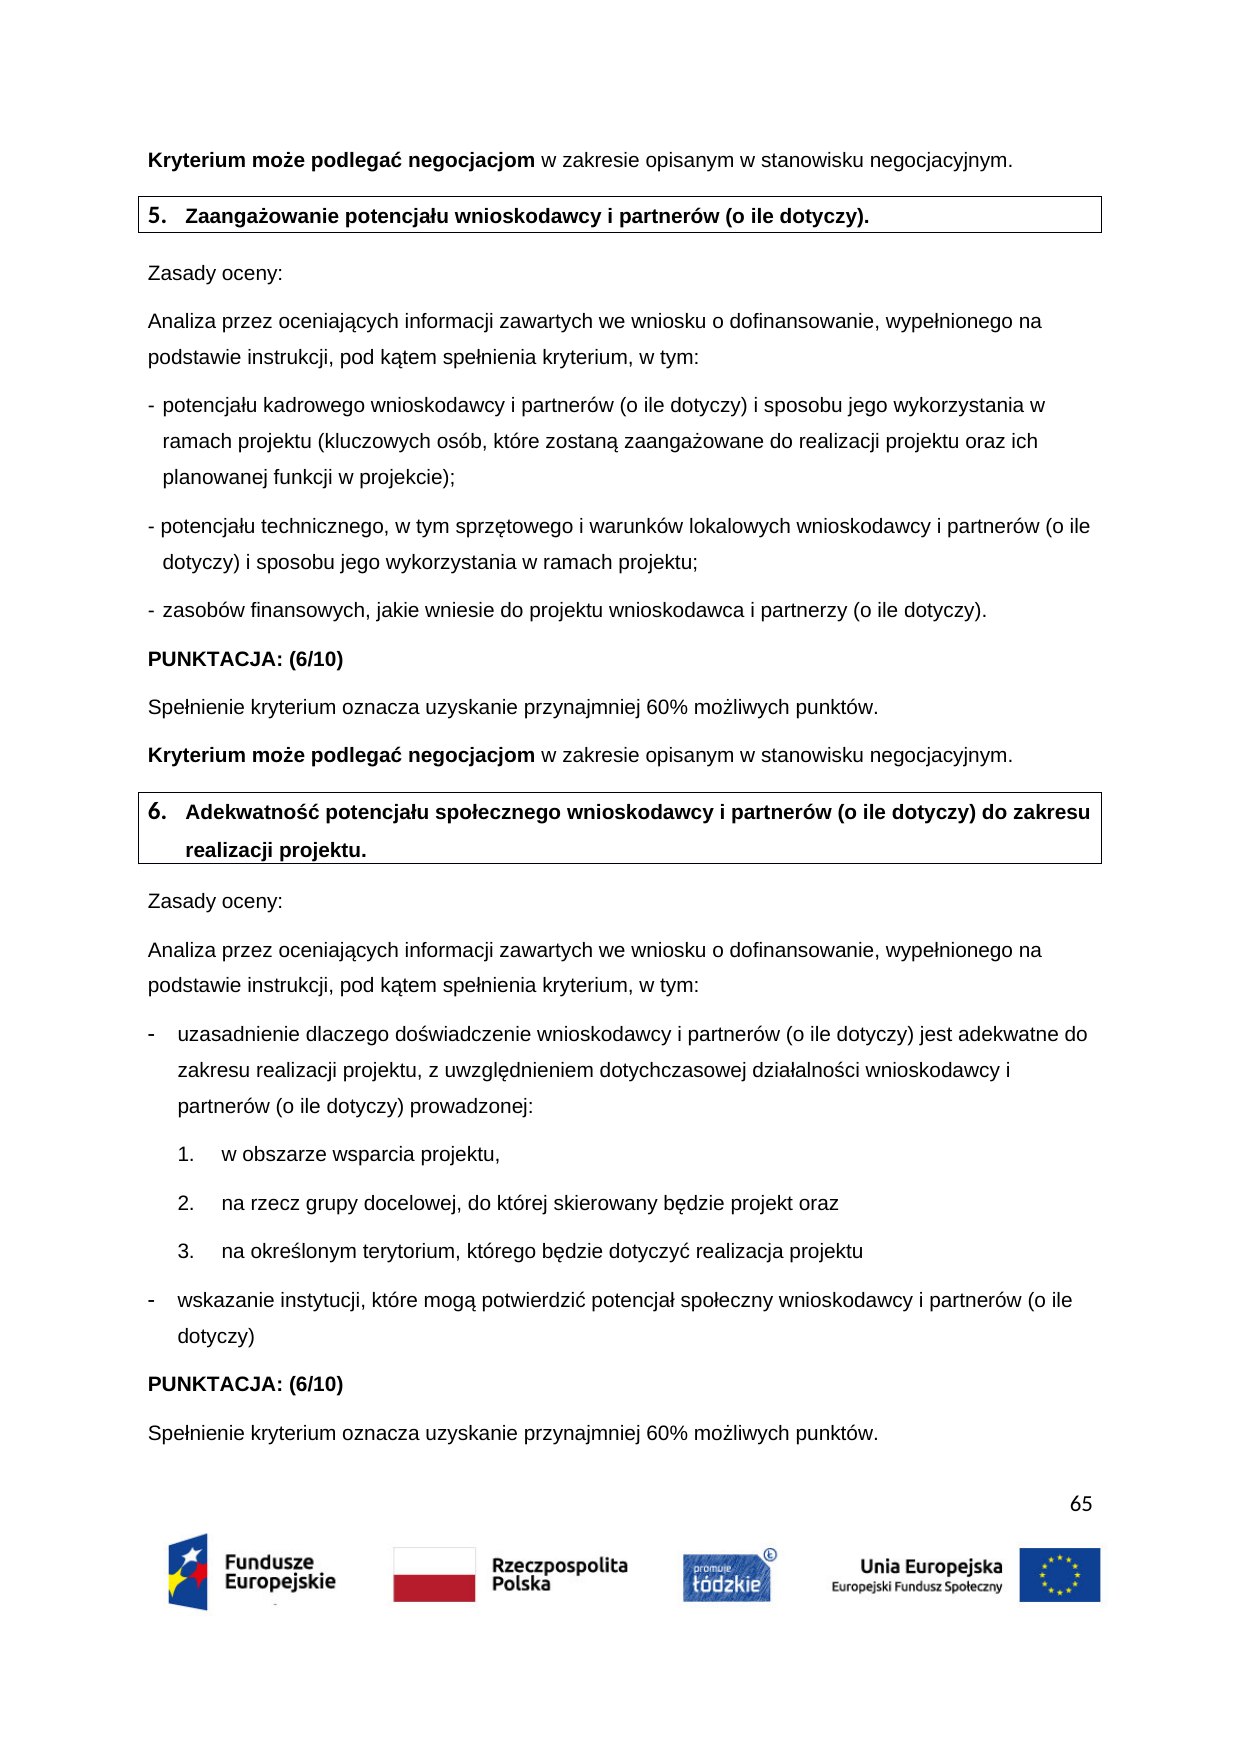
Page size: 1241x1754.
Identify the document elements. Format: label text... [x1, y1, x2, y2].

list Zaangażowanie potencjału wnioskodawcy i partnerów (o ile dotyczy). [139, 197, 1101, 232]
text PUNKTACJA: (6/10) [148, 646, 1093, 670]
text 1. w obszarze wsparcia projektu, [177, 1142, 1093, 1166]
list Adekwatność potencjału społecznego wnioskodawcy i partnerów (o ile dotyczy) do zakresu realizacji projektu. [139, 793, 1101, 863]
text Zasady oceny: [148, 261, 1093, 284]
text - zasobów finansowych, jakie wniesie do projektu wnioskodawca i partnerzy (o ile dotyczy). [148, 598, 1093, 622]
text Zasady oceny: [148, 889, 1093, 913]
text - potencjału technicznego, w tym sprzętowego i warunków lokalowych wnioskodawcy i partnerów (o ile dotyczy) i sposobu jego wykorzystania w ramach projektu; [148, 514, 1093, 573]
text Kryterium może podlegać negocjacjom w zakresie opisanym w stanowisku negocjacyjnym. [148, 743, 1093, 767]
text Analiza przez oceniających informacji zawartych we wniosku o dofinansowanie, wypełnionego na podstawie instrukcji, pod kątem spełnienia kryterium, w tym: [148, 309, 1093, 369]
text PUNKTACJA: (6/10) [148, 1372, 1093, 1396]
text Kryterium może podlegać negocjacjom w zakresie opisanym w stanowisku negocjacyjnym. [148, 148, 1093, 172]
text - potencjału kadrowego wnioskodawcy i partnerów (o ile dotyczy) i sposobu jego wykorzystania w ramach projektu (kluczowych osób, które zostaną zaangażowane do realizacji projektu oraz ich planowanej funkcji w projekcie); [148, 393, 1093, 489]
text Analiza przez oceniających informacji zawartych we wniosku o dofinansowanie, wypełnionego na podstawie instrukcji, pod kątem spełnienia kryterium, w tym: [148, 937, 1093, 997]
text 2. na rzecz grupy docelowej, do której skierowany będzie projekt oraz [177, 1191, 1093, 1214]
picture [147, 1517, 1118, 1632]
text Spełnienie kryterium oznacza uzyskanie przynajmniej 60% możliwych punktów. [148, 1420, 1093, 1444]
text 3. na określonym terytorium, którego będzie dotyczyć realizacja projektu [177, 1239, 1093, 1263]
text Spełnienie kryterium oznacza uzyskanie przynajmniej 60% możliwych punktów. [148, 695, 1093, 719]
list wskazanie instytucji, które mogą potwierdzić potencjał społeczny wnioskodawcy i partnerów (o ile dotyczy) [148, 1287, 1093, 1347]
list uzasadnienie dlaczego doświadczenie wnioskodawcy i partnerów (o ile dotyczy) jest adekwatne do zakresu realizacji projektu, z uwzględnieniem dotychczasowej działalności wnioskodawcy i partnerów (o ile dotyczy) prowadzonej: [148, 1022, 1093, 1118]
